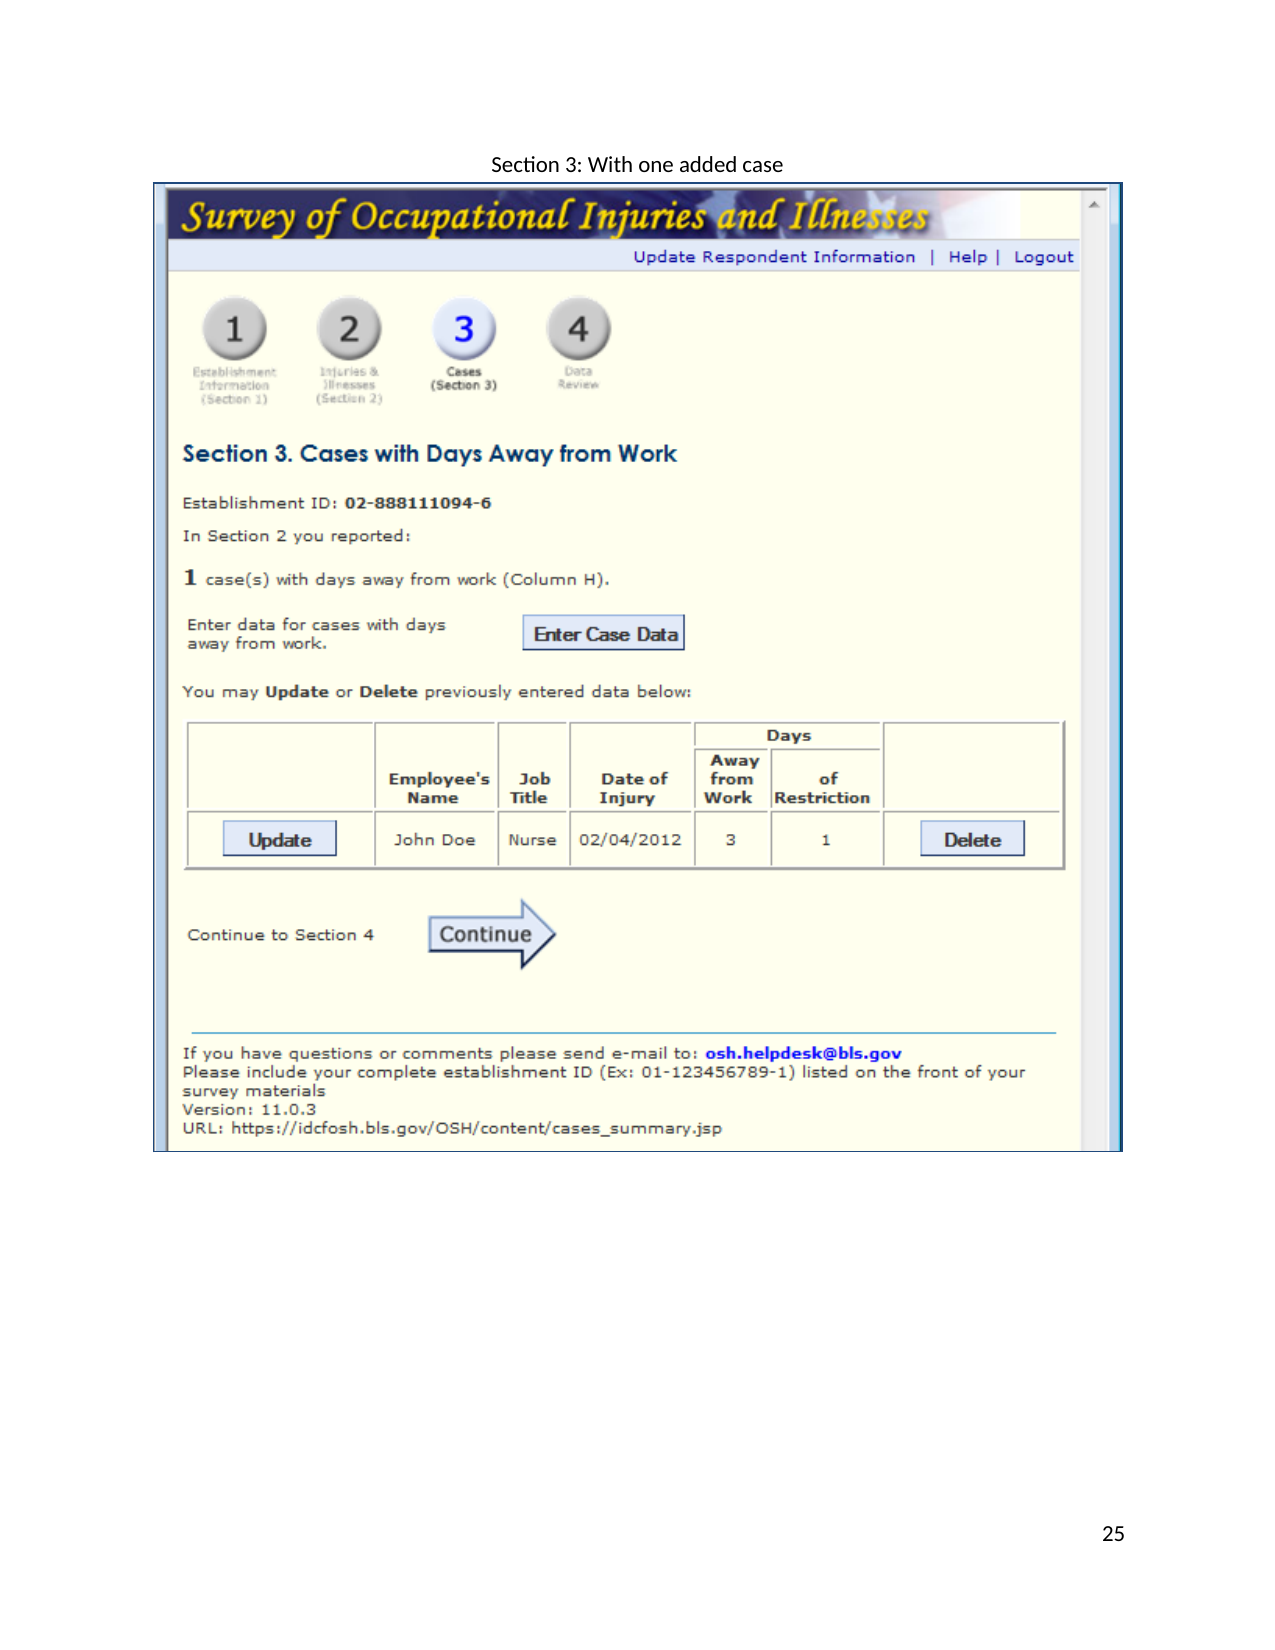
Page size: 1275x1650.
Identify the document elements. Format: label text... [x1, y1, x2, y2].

picture [154, 184, 1121, 1151]
